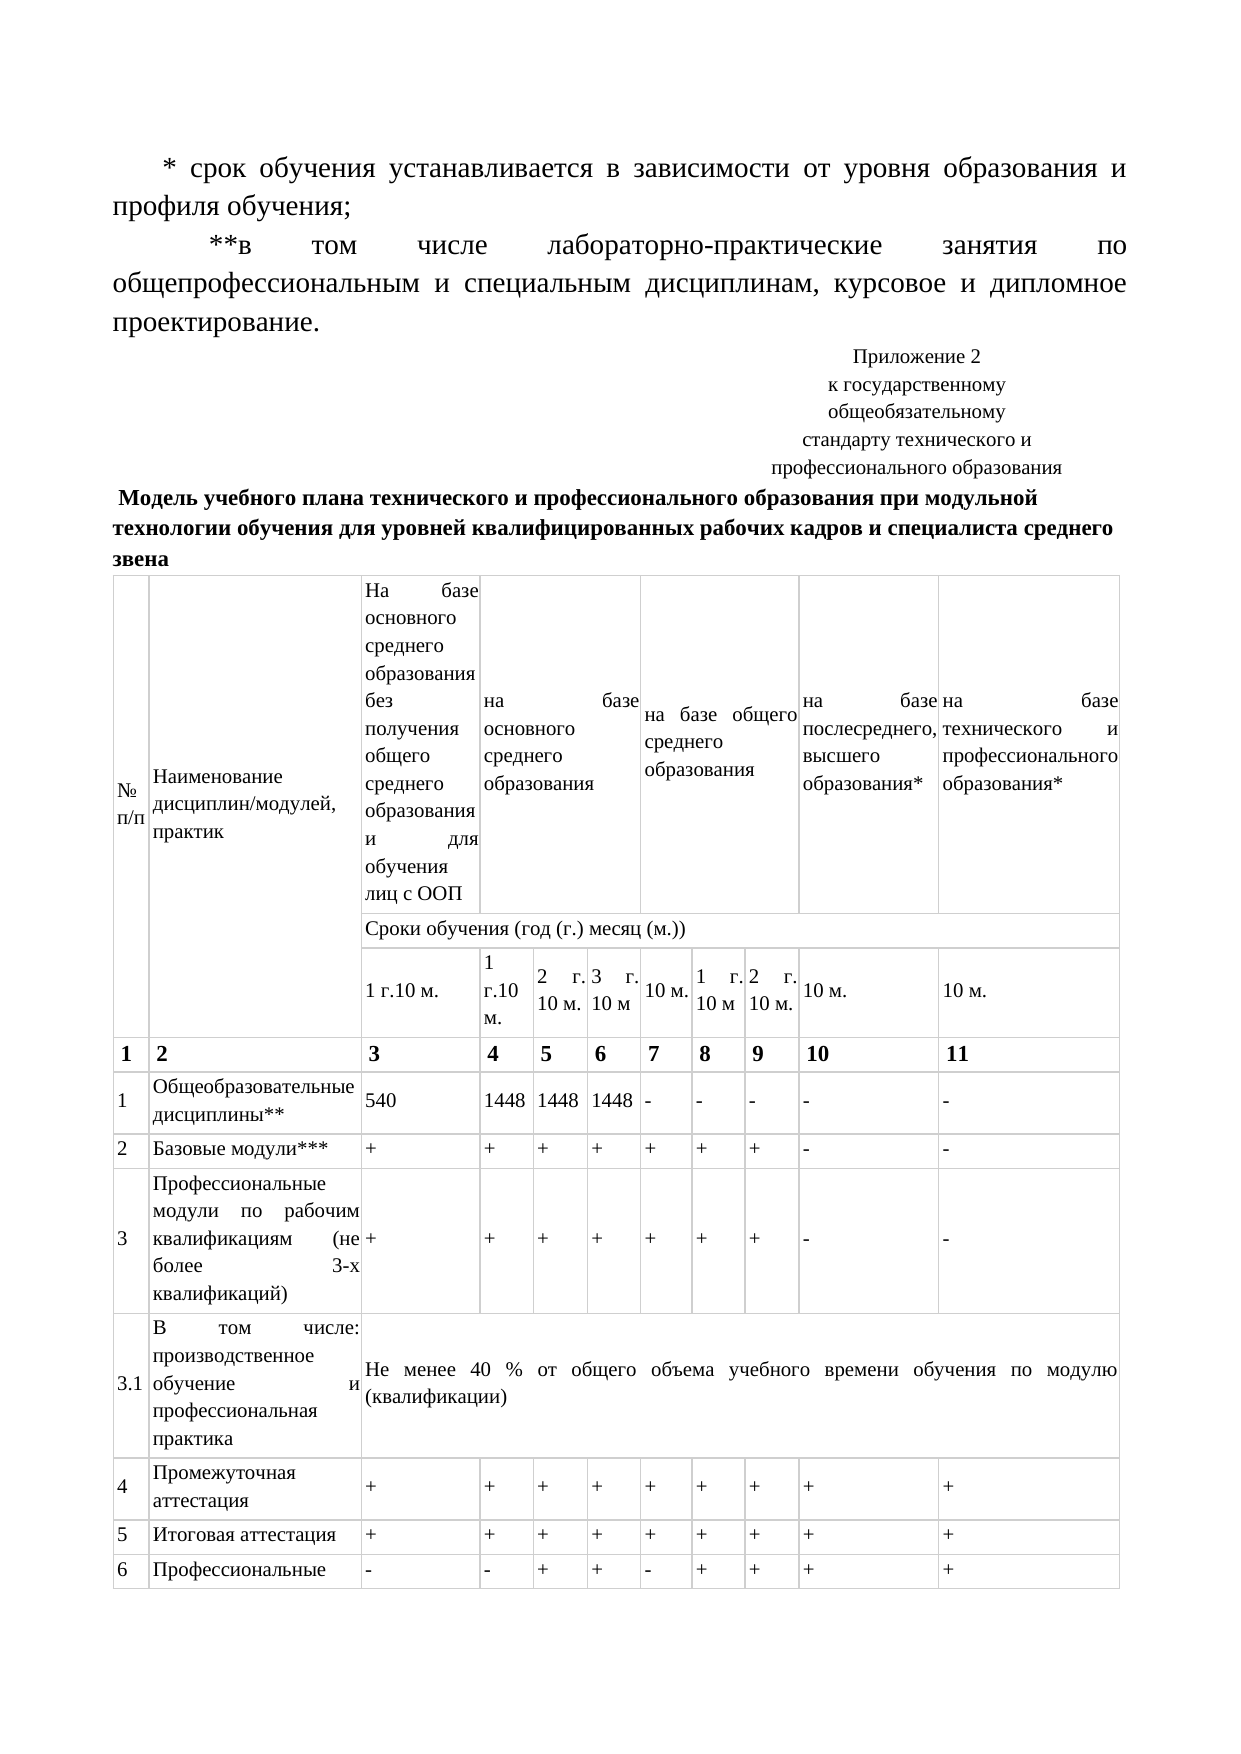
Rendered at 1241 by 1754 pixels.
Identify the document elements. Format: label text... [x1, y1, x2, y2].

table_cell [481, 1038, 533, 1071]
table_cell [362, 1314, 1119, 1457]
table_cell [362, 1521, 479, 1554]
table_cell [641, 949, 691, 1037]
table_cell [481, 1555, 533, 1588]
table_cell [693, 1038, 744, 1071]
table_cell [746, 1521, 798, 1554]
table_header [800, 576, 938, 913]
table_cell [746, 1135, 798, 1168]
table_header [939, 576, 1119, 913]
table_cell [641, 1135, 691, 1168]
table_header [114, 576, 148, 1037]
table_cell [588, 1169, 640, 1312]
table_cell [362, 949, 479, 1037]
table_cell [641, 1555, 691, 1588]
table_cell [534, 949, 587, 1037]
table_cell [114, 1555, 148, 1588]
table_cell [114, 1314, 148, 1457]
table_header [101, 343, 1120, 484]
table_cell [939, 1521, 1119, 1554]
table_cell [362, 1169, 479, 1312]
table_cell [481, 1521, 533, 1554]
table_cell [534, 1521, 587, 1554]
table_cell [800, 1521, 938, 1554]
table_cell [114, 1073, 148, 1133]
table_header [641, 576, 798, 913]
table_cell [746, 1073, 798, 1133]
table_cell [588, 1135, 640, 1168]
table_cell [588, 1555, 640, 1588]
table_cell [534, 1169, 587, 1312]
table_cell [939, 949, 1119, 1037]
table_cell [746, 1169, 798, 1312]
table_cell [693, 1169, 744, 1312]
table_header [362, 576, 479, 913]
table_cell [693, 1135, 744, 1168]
text Модель учебного плана технического и профессионального образования при модульной технологии обучения для уровней квалифицированных рабочих кадров и специалиста среднего звена [112, 484, 1128, 571]
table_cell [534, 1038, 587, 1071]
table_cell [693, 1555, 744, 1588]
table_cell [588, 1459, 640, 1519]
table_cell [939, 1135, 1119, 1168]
text * срок обучения устанавливается в зависимости от уровня образования и профиля обучения; [112, 150, 1128, 222]
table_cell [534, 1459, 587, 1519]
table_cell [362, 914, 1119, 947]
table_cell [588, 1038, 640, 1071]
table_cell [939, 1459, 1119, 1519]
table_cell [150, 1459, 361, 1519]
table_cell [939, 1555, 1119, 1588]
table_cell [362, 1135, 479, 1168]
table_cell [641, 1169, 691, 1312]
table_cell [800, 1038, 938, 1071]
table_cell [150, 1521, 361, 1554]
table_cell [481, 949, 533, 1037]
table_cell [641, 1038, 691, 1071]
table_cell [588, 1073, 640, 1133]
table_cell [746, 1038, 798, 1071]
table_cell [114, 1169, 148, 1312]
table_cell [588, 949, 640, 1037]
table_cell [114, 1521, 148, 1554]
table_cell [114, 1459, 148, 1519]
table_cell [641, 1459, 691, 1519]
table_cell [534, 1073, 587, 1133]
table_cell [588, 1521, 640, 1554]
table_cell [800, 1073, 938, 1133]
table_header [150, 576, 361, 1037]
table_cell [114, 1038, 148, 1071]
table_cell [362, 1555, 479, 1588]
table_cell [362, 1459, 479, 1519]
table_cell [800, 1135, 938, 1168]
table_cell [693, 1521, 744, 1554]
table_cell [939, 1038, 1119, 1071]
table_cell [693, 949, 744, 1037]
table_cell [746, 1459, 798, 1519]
text **в том числе лабораторно-практические занятия по общепрофессиональным и специальным дисциплинам, курсовое и дипломное проектирование. [112, 227, 1128, 338]
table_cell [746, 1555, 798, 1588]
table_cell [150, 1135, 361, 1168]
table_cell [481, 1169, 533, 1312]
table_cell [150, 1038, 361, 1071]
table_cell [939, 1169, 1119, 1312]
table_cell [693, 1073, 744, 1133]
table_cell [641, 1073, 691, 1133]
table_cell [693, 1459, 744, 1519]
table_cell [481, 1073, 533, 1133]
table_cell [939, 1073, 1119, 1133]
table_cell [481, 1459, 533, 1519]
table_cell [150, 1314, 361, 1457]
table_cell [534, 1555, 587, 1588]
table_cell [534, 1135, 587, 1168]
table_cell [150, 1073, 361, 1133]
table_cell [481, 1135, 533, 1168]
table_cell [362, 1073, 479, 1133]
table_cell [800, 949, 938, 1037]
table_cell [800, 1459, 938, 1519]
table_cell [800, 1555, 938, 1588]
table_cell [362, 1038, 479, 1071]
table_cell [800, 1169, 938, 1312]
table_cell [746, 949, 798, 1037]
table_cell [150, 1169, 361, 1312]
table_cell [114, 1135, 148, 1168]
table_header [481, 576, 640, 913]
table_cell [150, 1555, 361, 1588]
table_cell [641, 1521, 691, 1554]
